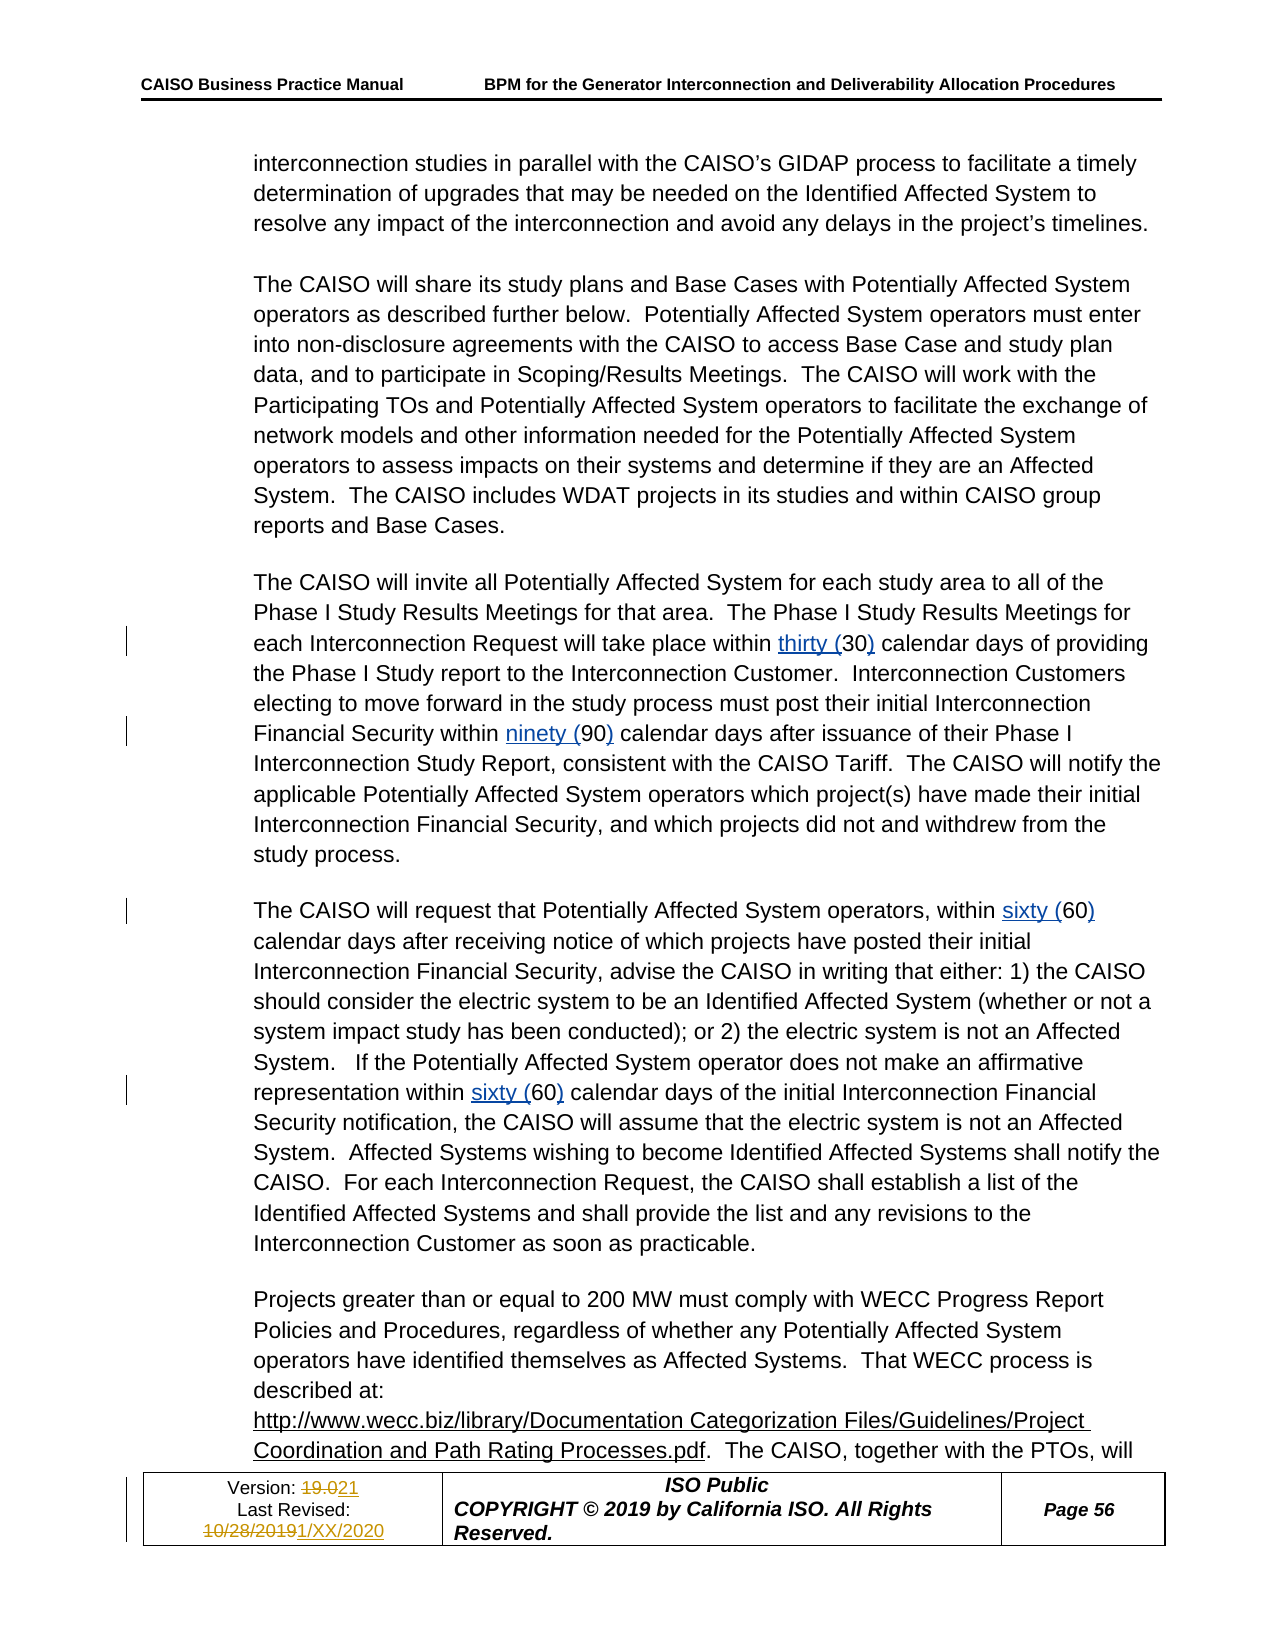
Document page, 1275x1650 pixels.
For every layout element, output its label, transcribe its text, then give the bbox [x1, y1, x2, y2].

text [253, 1407, 1162, 1464]
text The CAISO will invite all Potentially Affected System for each study area to all of the Phase I Study Results Meetings for that area. The Phase I Study Results Meetings for each Interconnection Request will take place within 30 calendar days of providing the Phase I Study report to the Interconnection Customer. Interconnection Customers electing to move forward in the study process must post their initial Interconnection Financial Security within 90 calendar days after issuance of their Phase I Interconnection Study Report, consistent with the CAISO Tariff. The CAISO will notify the applicable Potentially Affected System operators which project(s) have made their initial Interconnection Financial Security, and which projects did not and withdrew from the study process. [253, 569, 1162, 867]
text Projects greater than or equal to 200 MW must comply with WECC Progress Report Policies and Procedures, regardless of whether any Potentially Affected System operators have identified themselves as Affected Systems. That WECC process is described at: [253, 1286, 1162, 1403]
text The CAISO will request that Potentially Affected System operators, within 60 calendar days after receiving notice of which projects have posted their initial Interconnection Financial Security, advise the CAISO in writing that either: 1) the CAISO should consider the electric system to be an Identified Affected System (whether or not a system impact study has been conducted); or 2) the electric system is not an Affected System. If the Potentially Affected System operator does not make an affirmative representation within 60 calendar days of the initial Interconnection Financial Security notification, the CAISO will assume that the electric system is not an Affected System. Affected Systems wishing to become Identified Affected Systems shall notify the CAISO. For each Interconnection Request, the CAISO shall establish a list of the Identified Affected Systems and shall provide the list and any revisions to the Interconnection Customer as soon as practicable. [253, 897, 1162, 1256]
text The CAISO will share its study plans and Base Cases with Potentially Affected System operators as described further below. Potentially Affected System operators must enter into non-disclosure agreements with the CAISO to access Base Case and study plan data, and to participate in Scoping/Results Meetings. The CAISO will work with the Participating TOs and Potentially Affected System operators to facilitate the exchange of network models and other information needed for the Potentially Affected System operators to assess impacts on their systems and determine if they are an Affected System. The CAISO includes WDAT projects in its studies and within CAISO group reports and Base Cases. [253, 271, 1162, 539]
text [253, 150, 1162, 237]
